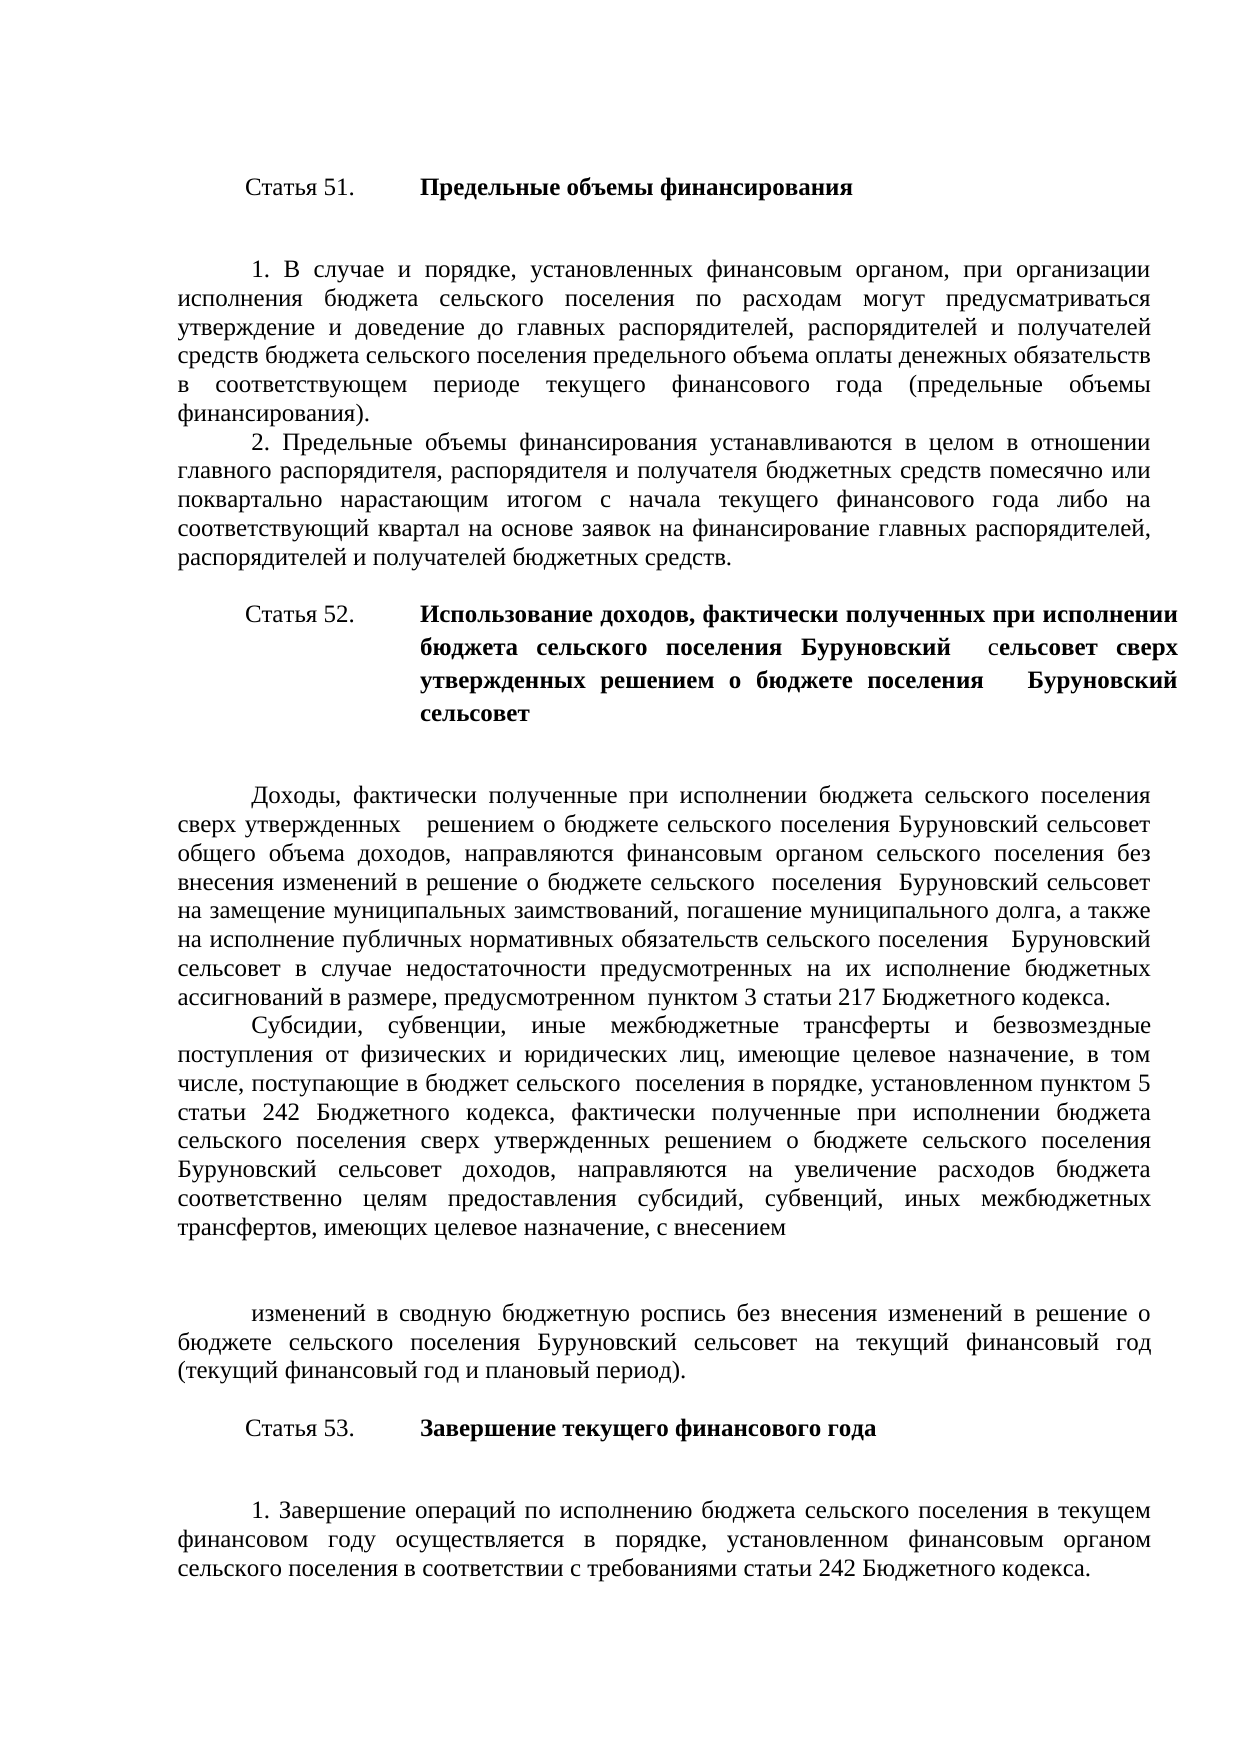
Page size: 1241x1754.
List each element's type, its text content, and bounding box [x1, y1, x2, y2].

text 2. Предельные объемы финансирования устанавливаются в целом в отношении главного распорядителя, распорядителя и получателя бюджетных средств помесячно или поквартально нарастающим итогом с начала текущего финансового года либо на соответствующий квартал на основе заявок на финансирование главных распорядителей, распорядителей и получателей бюджетных средств. [177, 427, 1152, 570]
text Субсидии, субвенции, иные межбюджетные трансферты и безвозмездные поступления от физических и юридических лиц, имеющие целевое назначение, в том числе, поступающие в бюджет сельского поселения в порядке, установленном пунктом 5 статьи 242 Бюджетного кодекса, фактически полученные при исполнении бюджета сельского поселения сверх утвержденных решением о бюджете сельского поселения Буруновский сельсовет доходов, направляются на увеличение расходов бюджета соответственно целям предоставления субсидий, субвенций, иных межбюджетных трансфертов, имеющих целевое назначение, с внесением [177, 1010, 1152, 1240]
table_header Предельные объемы финансирования [409, 118, 1190, 225]
table_header Использование доходов, фактически полученных при исполнении бюджета сельского поселения Буруновский сельсовет сверх утвержденных решением о бюджете поселения Буруновский сельсовет [409, 599, 1190, 752]
table_header Статья 53. [234, 1413, 408, 1466]
table_header Статья 51. [234, 118, 408, 225]
text 1. В случае и порядке, установленных финансовым органом, при организации исполнения бюджета сельского поселения по расходам могут предусматриваться утверждение и доведение до главных распорядителей, распорядителей и получателей средств бюджета сельского поселения предельного объема оплаты денежных обязательств в соответствующем периоде текущего финансового года (предельные объемы финансирования). [177, 254, 1152, 427]
table_header Завершение текущего финансового года [409, 1413, 1190, 1466]
text 1. Завершение операций по исполнению бюджета сельского поселения в текущем финансовом году осуществляется в порядке, установленном финансовым органом сельского поселения в соответствии с требованиями статьи 242 Бюджетного кодекса. [177, 1495, 1152, 1581]
text изменений в сводную бюджетную роспись без внесения изменений в решение о бюджете сельского поселения Буруновский сельсовет на текущий финансовый год (текущий финансовый год и плановый период). [177, 1298, 1152, 1384]
table_header Статья 52. [234, 599, 408, 752]
text Доходы, фактически полученные при исполнении бюджета сельского поселения сверх утвержденных решением о бюджете сельского поселения Буруновский сельсовет общего объема доходов, направляются финансовым органом сельского поселения без внесения изменений в решение о бюджете сельского поселения Буруновский сельсовет на замещение муниципальных заимствований, погашение муниципального долга, а также на исполнение публичных нормативных обязательств сельского поселения Буруновский сельсовет в случае недостаточности предусмотренных на их исполнение бюджетных ассигнований в размере, предусмотренном пунктом 3 статьи 217 Бюджетного кодекса. [177, 780, 1152, 1010]
